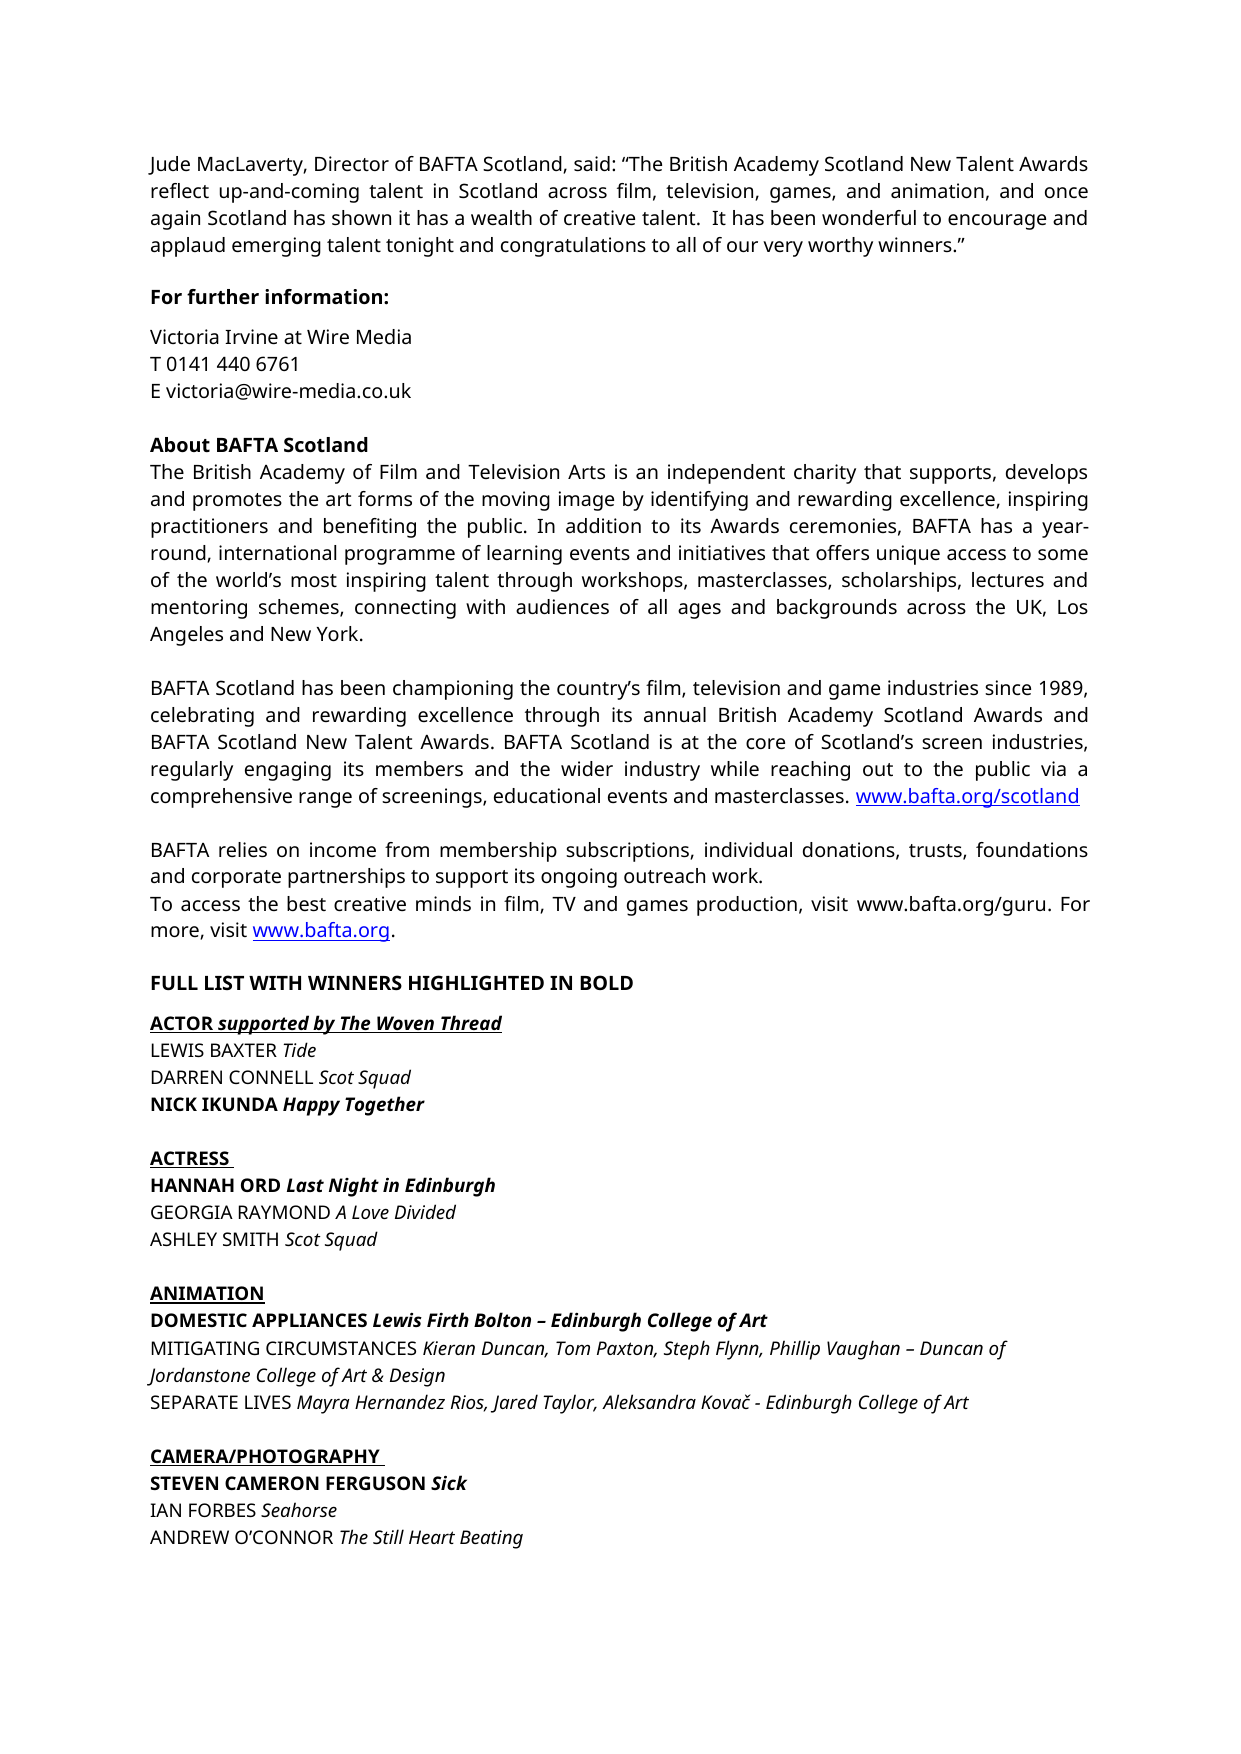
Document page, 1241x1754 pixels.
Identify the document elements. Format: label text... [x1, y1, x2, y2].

text For further information: [150, 283, 1090, 310]
text IAN FORBES Seahorse [150, 1496, 1090, 1523]
text HANNAH ORD Last Night in Edinburgh [150, 1171, 1090, 1198]
text Victoria Irvine at Wire Media [150, 323, 1090, 350]
text NICK IKUNDA Happy Together [150, 1089, 1090, 1117]
text ANIMATION [150, 1279, 1090, 1306]
text BAFTA Scotland has been championing the country’s film, television and game industries since 1989, celebrating and rewarding excellence through its annual British Academy Scotland Awards and BAFTA Scotland New Talent Awards. BAFTA Scotland is at the core of Scotland’s screen industries, regularly engaging its members and the wider industry while reaching out to the public via a comprehensive range of screenings, educational events and masterclasses. www.bafta.org/scotland [150, 674, 1090, 809]
text T 0141 440 6761 [150, 350, 1090, 377]
text CAMERA/PHOTOGRAPHY [150, 1442, 1090, 1469]
text SEPARATE LIVES Mayra Hernandez Rios, Jared Taylor, Aleksandra Kovač - Edinburgh College of Art [150, 1387, 1090, 1414]
text DOMESTIC APPLIANCES Lewis Firth Bolton – Edinburgh College of Art [150, 1306, 1090, 1333]
text ACTOR supported by The Woven Thread [150, 1008, 1090, 1035]
text E victoria@wire-media.co.uk [150, 377, 1090, 404]
text BAFTA relies on income from membership subscriptions, individual donations, trusts, foundations and corporate partnerships to support its ongoing outreach work. [150, 836, 1090, 890]
text STEVEN CAMERON FERGUSON Sick [150, 1469, 1090, 1496]
text ACTRESS [150, 1144, 1090, 1171]
text MITIGATING CIRCUMSTANCES Kieran Duncan, Tom Paxton, Steph Flynn, Phillip Vaughan – Duncan of Jordanstone College of Art & Design [150, 1333, 1090, 1387]
text ASHLEY SMITH Scot Squad [150, 1225, 1090, 1252]
text Jude MacLaverty, Director of BAFTA Scotland, said: “The British Academy Scotland New Talent Awards reflect up-and-coming talent in Scotland across film, television, games, and animation, and once again Scotland has shown it has a wealth of creative talent. It has been wonderful to encourage and applaud emerging talent tonight and congratulations to all of our very worthy winners.” [150, 150, 1090, 258]
text FULL LIST WITH WINNERS HIGHLIGHTED IN BOLD [150, 969, 1090, 996]
text To access the best creative minds in film, TV and games production, visit www.bafta.org/guru. For more, visit www.bafta.org. [150, 890, 1090, 944]
text DARREN CONNELL Scot Squad [150, 1062, 1090, 1089]
text ANDREW O’CONNOR The Still Heart Beating [150, 1523, 1090, 1550]
text GEORGIA RAYMOND A Love Divided [150, 1198, 1090, 1225]
text LEWIS BAXTER Tide [150, 1035, 1090, 1062]
text About BAFTA Scotland [150, 431, 1090, 458]
text The British Academy of Film and Television Arts is an independent charity that supports, develops and promotes the art forms of the moving image by identifying and rewarding excellence, inspiring practitioners and benefiting the public. In addition to its Awards ceremonies, BAFTA has a year-round, international programme of learning events and initiatives that offers unique access to some of the world’s most inspiring talent through workshops, masterclasses, scholarships, lectures and mentoring schemes, connecting with audiences of all ages and backgrounds across the UK, Los Angeles and New York. [150, 458, 1090, 647]
